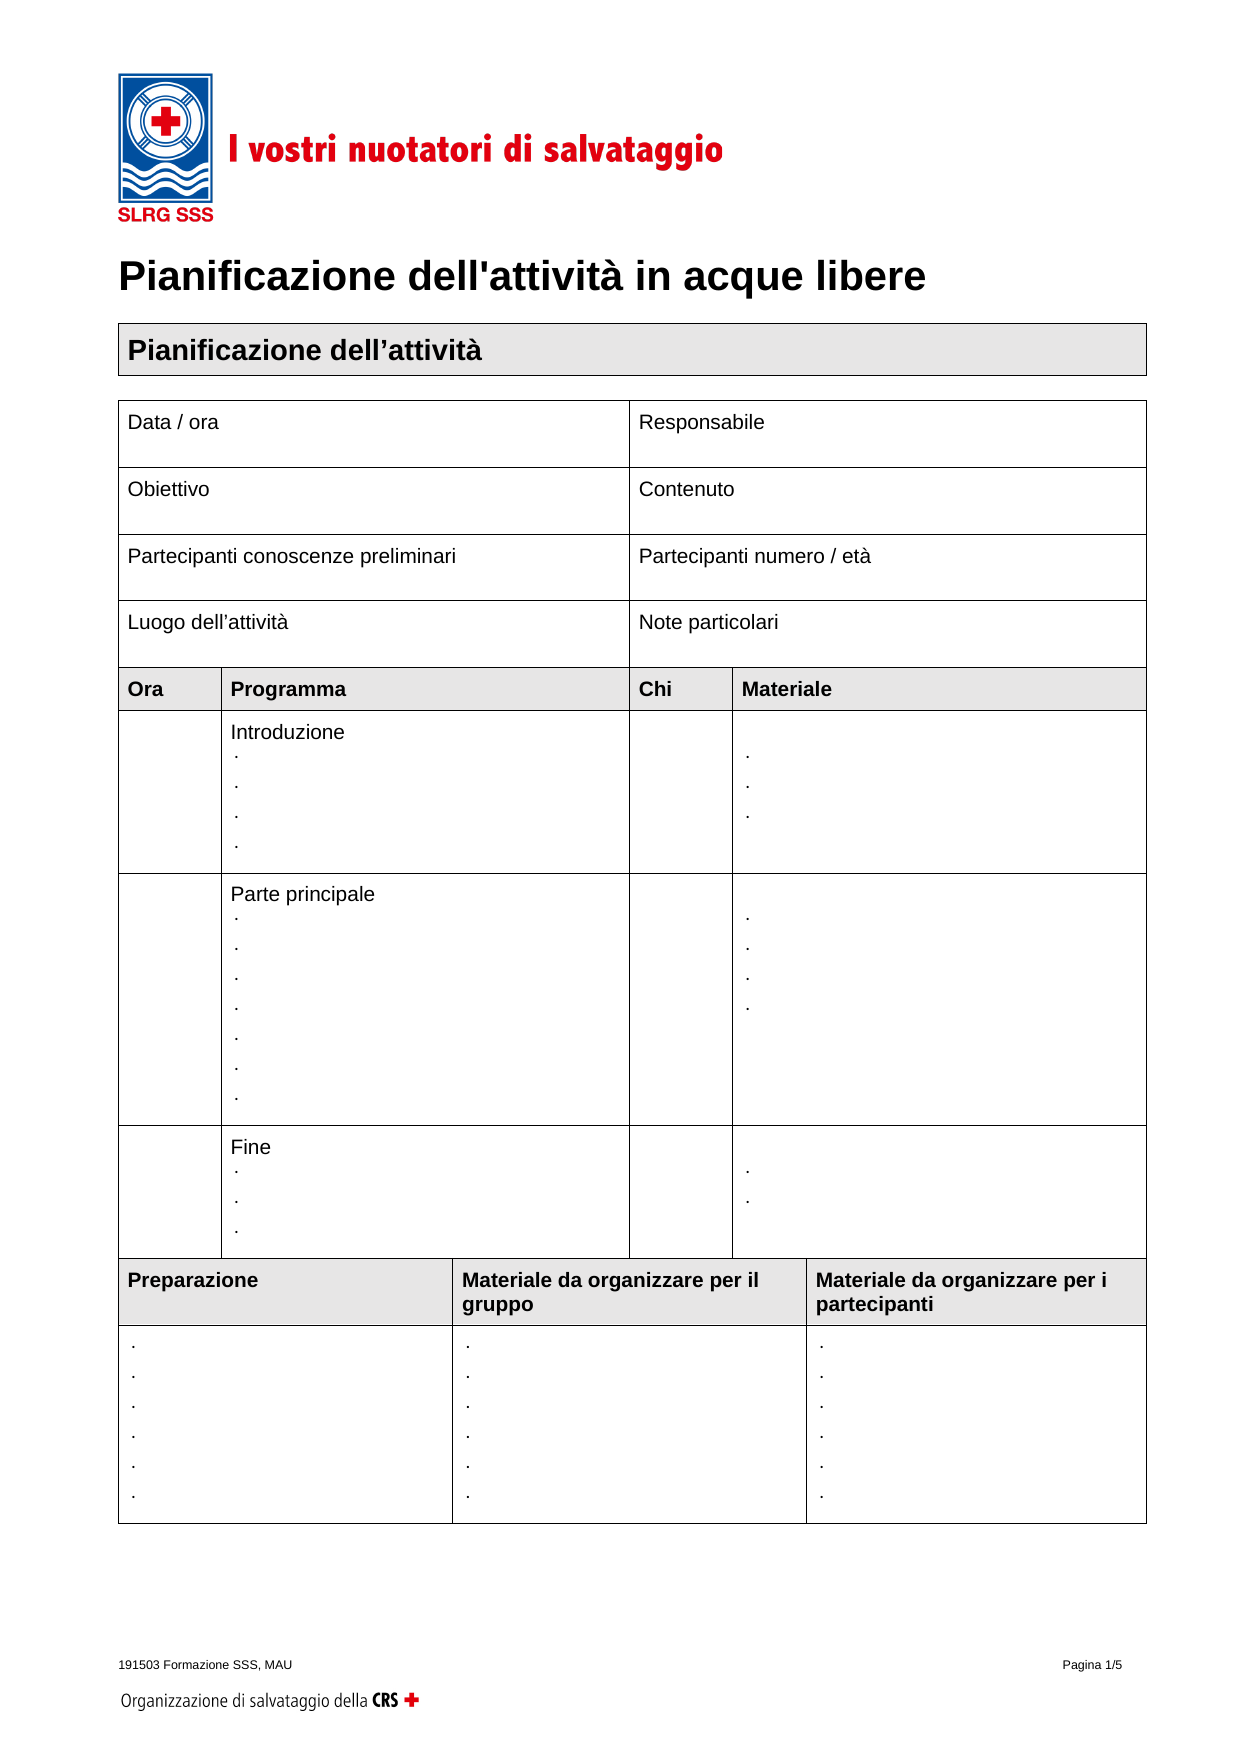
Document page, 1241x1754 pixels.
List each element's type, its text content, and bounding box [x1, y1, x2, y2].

table_cell Materiale da organizzare per il gruppo [453, 1259, 806, 1324]
table_cell Luogo dell’attività [119, 601, 629, 667]
table_cell [807, 1326, 1146, 1523]
picture [118, 73, 723, 222]
picture [0, 1600, 1241, 1754]
table_cell [733, 1126, 1146, 1258]
table_cell [630, 711, 732, 872]
table_cell Preparazione [119, 1259, 452, 1324]
table_cell [119, 1326, 452, 1523]
table_cell Partecipanti conoscenze preliminari [119, 535, 629, 600]
table_cell [119, 874, 221, 1125]
table_cell Partecipanti numero / età [630, 535, 1146, 600]
table_cell Materiale da organizzare per i partecipanti [807, 1259, 1146, 1324]
table_cell Note particolari [630, 601, 1146, 667]
table_cell Programma [222, 668, 629, 710]
table_cell [733, 874, 1146, 1125]
table_header Data / ora [119, 401, 629, 467]
table_cell [630, 874, 732, 1125]
table_cell Parte principale [222, 874, 629, 1125]
table_cell [119, 711, 221, 872]
table_cell [119, 1126, 221, 1258]
table_cell Materiale [733, 668, 1146, 710]
table_cell Chi [630, 668, 732, 710]
table_header Responsabile [630, 401, 1146, 467]
table_cell [453, 1326, 806, 1523]
table_header Pianificazione dell’attività [119, 324, 1146, 375]
table_cell [733, 711, 1146, 872]
table_cell Introduzione [222, 711, 629, 872]
table_cell Ora [119, 668, 221, 710]
table_cell [630, 1126, 732, 1258]
table_cell Contenuto [630, 468, 1146, 534]
table_cell Fine [222, 1126, 629, 1258]
table_cell Obiettivo [119, 468, 629, 534]
